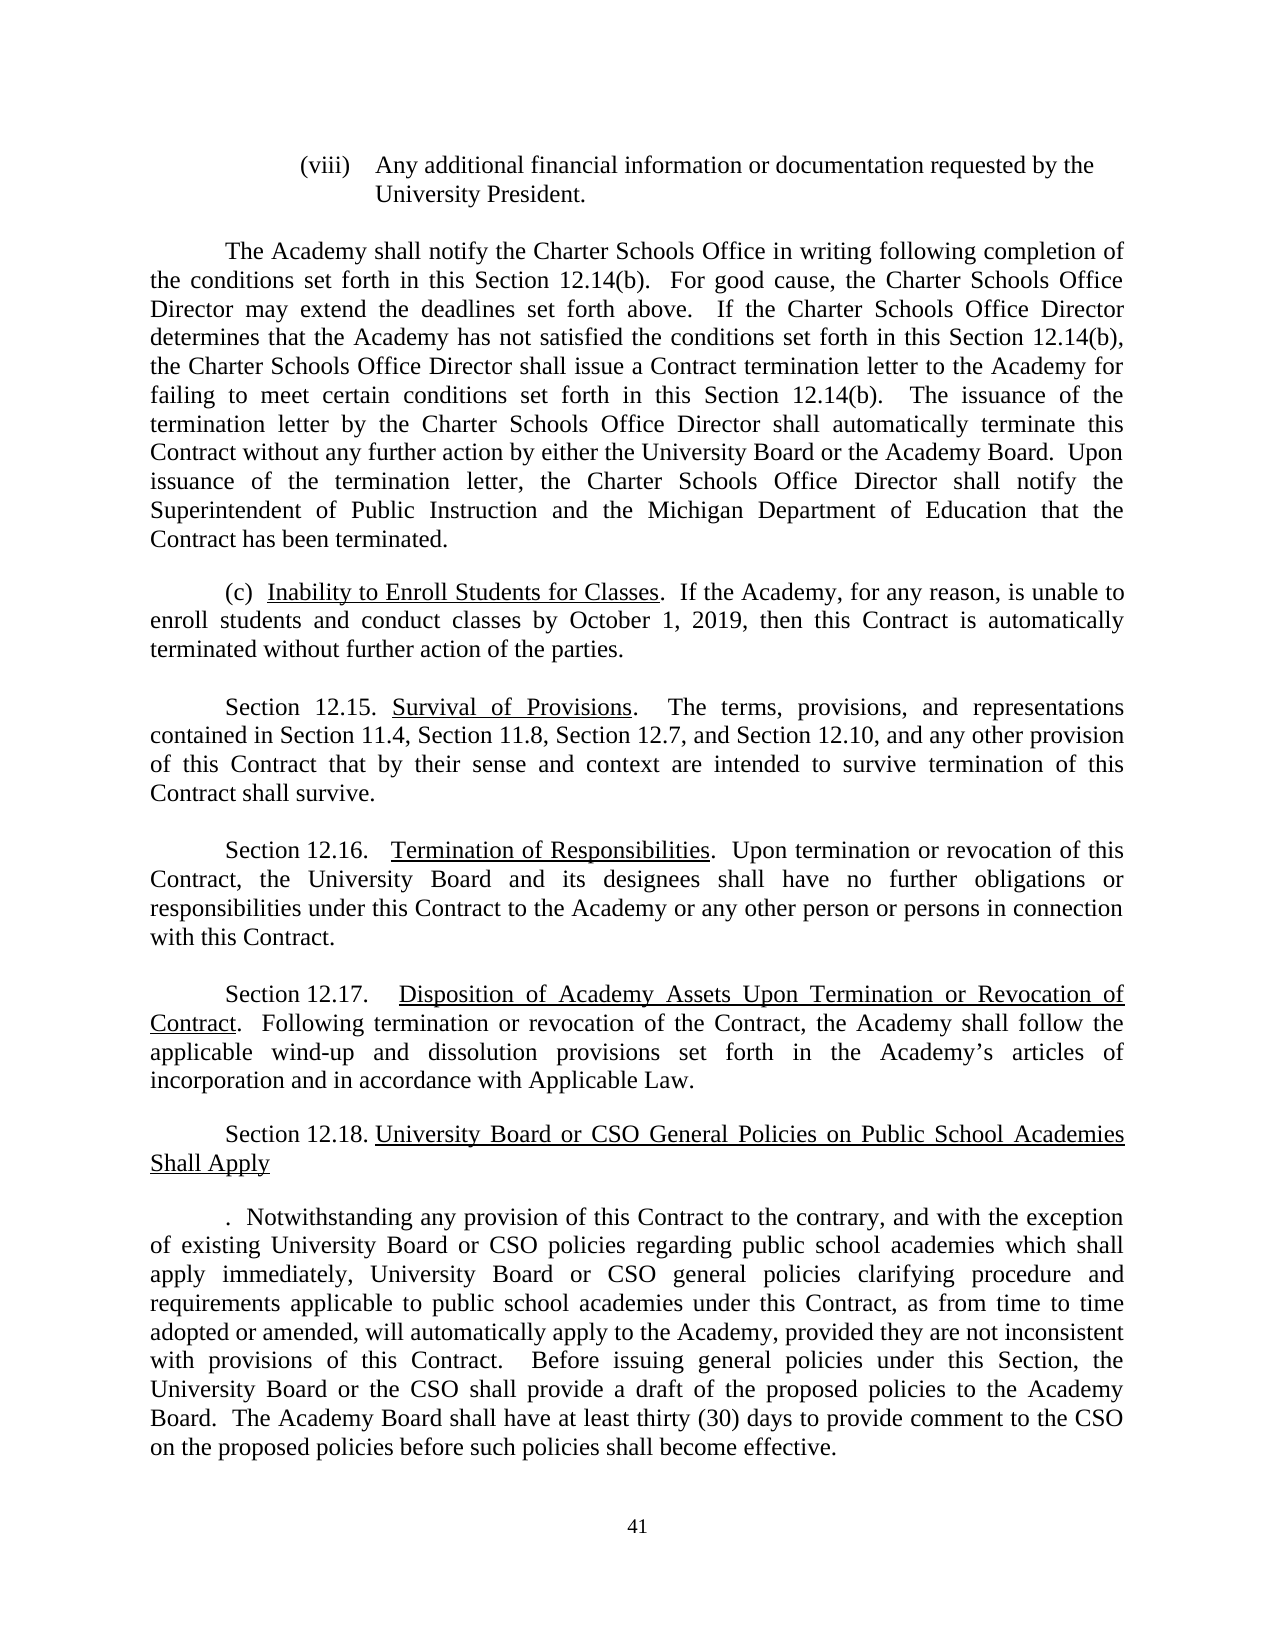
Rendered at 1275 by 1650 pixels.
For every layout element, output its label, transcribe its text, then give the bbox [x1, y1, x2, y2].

text (viii) Any additional financial information or documentation requested by the University President. [300, 150, 1125, 207]
text Section 12.18. University Board or CSO General Policies on Public School Academies Shall Apply [150, 1119, 1125, 1177]
text The Academy shall notify the Charter Schools Office in writing following completion of the conditions set forth in this Section 12.14(b). For good cause, the Charter Schools Office Director may extend the deadlines set forth above. If the Charter Schools Office Director determines that the Academy has not satisfied the conditions set forth in this Section 12.14(b), the Charter Schools Office Director shall issue a Contract termination letter to the Academy for failing to meet certain conditions set forth in this Section 12.14(b). The issuance of the termination letter by the Charter Schools Office Director shall automatically terminate this Contract without any further action by either the University Board or the Academy Board. Upon issuance of the termination letter, the Charter Schools Office Director shall notify the Superintendent of Public Instruction and the Michigan Department of Education that the Contract has been terminated. [150, 236, 1125, 552]
text Section 12.15. Survival of Provisions. The terms, provisions, and representations contained in Section 11.4, Section 11.8, Section 12.7, and Section 12.10, and any other provision of this Contract that by their sense and context are intended to survive termination of this Contract shall survive. [150, 692, 1125, 807]
text Section 12.17. Disposition of Academy Assets Upon Termination or Revocation of Contract. Following termination or revocation of the Contract, the Academy shall follow the applicable wind-up and dissolution provisions set forth in the Academy’s articles of incorporation and in accordance with Applicable Law. [150, 979, 1125, 1094]
text (c) Inability to Enroll Students for Classes. If the Academy, for any reason, is unable to enroll students and conduct classes by October 1, 2019, then this Contract is automatically terminated without further action of the parties. [150, 577, 1125, 663]
text Section 12.16. Termination of Responsibilities. Upon termination or revocation of this Contract, the University Board and its designees shall have no further obligations or responsibilities under this Contract to the Academy or any other person or persons in connection with this Contract. [150, 835, 1125, 950]
text . Notwithstanding any provision of this Contract to the contrary, and with the exception of existing University Board or CSO policies regarding public school academies which shall apply immediately, University Board or CSO general policies clarifying procedure and requirements applicable to public school academies under this Contract, as from time to time adopted or amended, will automatically apply to the Academy, provided they are not inconsistent with provisions of this Contract. Before issuing general policies under this Section, the University Board or the CSO shall provide a draft of the proposed policies to the Academy Board. The Academy Board shall have at least thirty (30) days to provide comment to the CSO on the proposed policies before such policies shall become effective. [150, 1202, 1125, 1460]
